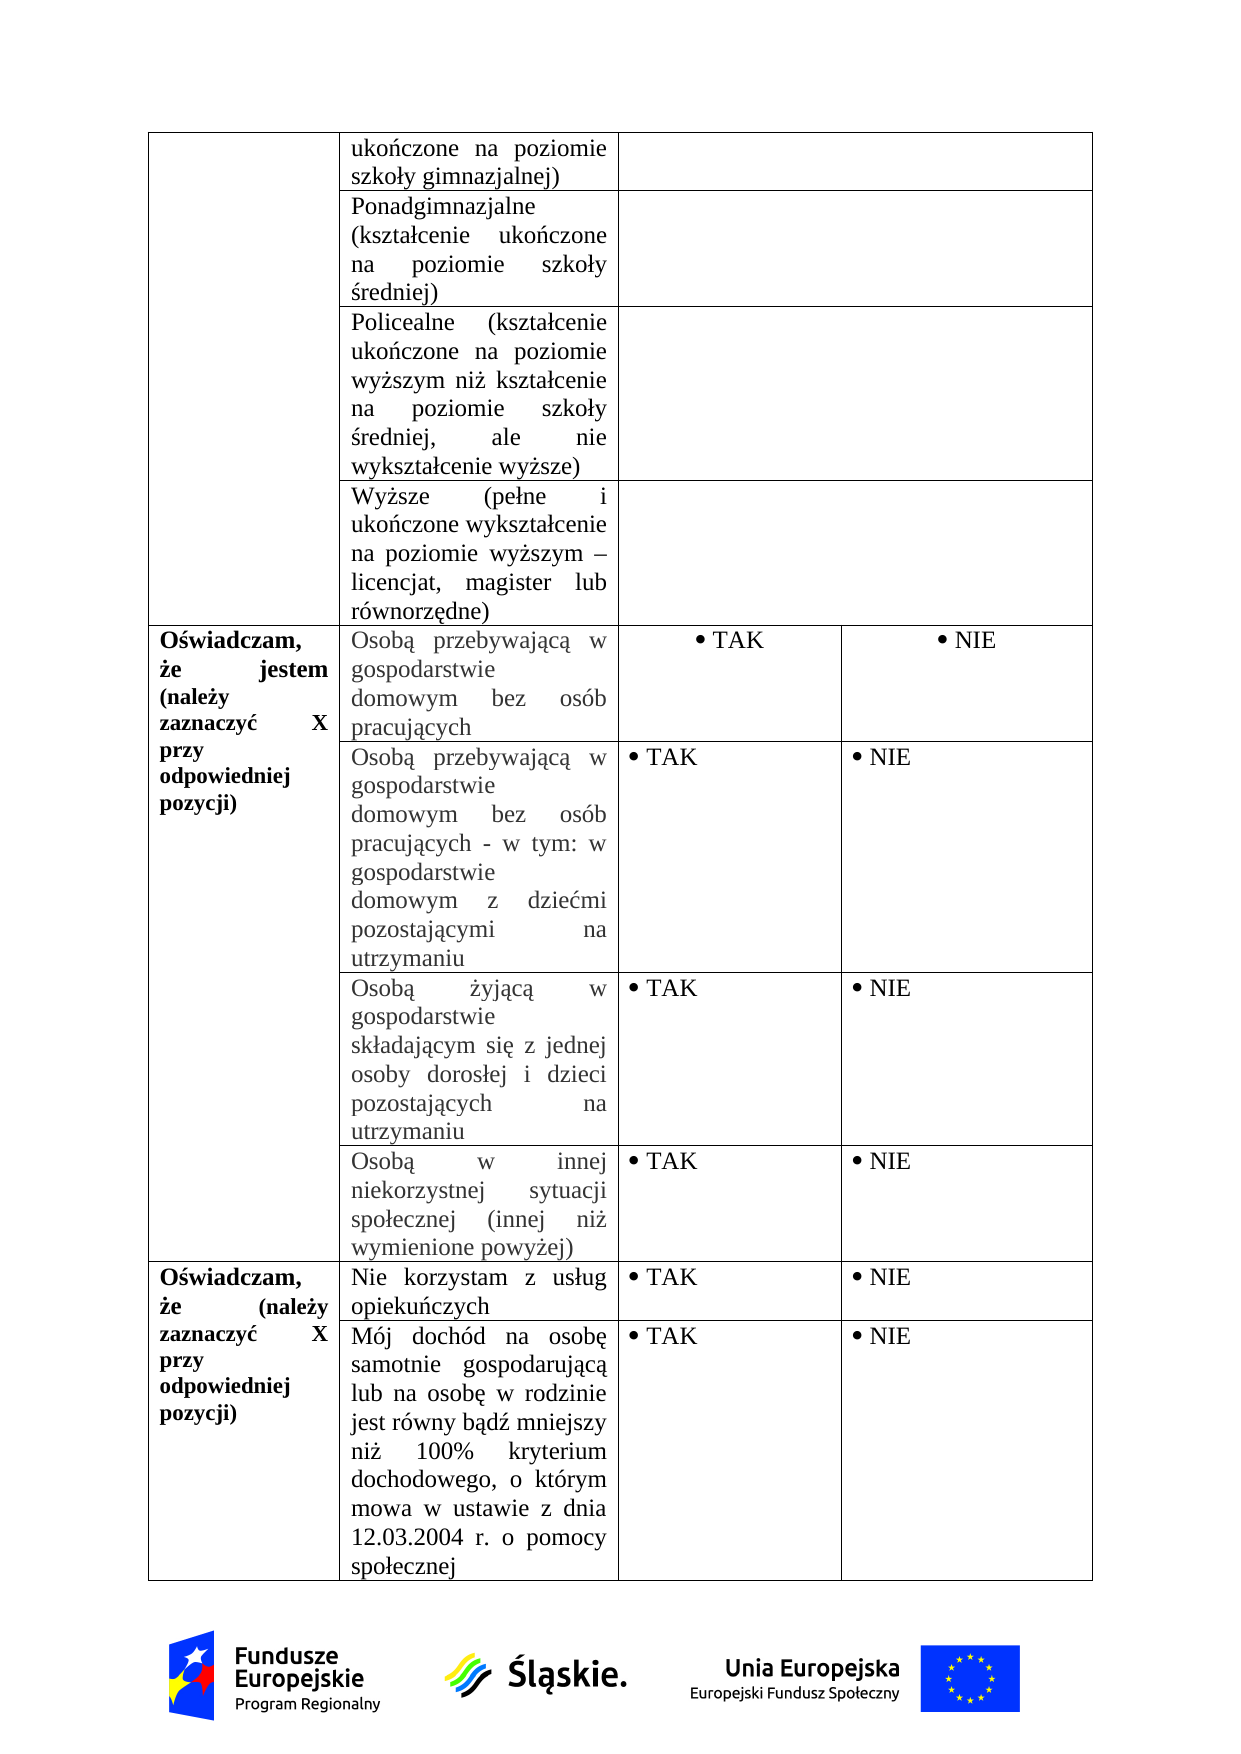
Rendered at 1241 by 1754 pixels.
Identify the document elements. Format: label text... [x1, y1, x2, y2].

table_cell Osobą przebywającą w gospodarstwie domowym bez osób pracujących [471, 626, 618, 741]
table_cell [619, 481, 1092, 624]
table_cell Osobą w innej niekorzystnej sytuacji społecznej (innej niż wymienione powyżej) [340, 1146, 618, 1261]
table_cell TAK [619, 973, 841, 1145]
table_cell [619, 133, 1092, 190]
table_cell Gimnazjalne (kształcenie ukończone na poziomie szkoły gimnazjalnej) [340, 133, 618, 190]
table_cell Oświadczam, że (należy zaznaczyć X przy odpowiedniej pozycji) [149, 1262, 339, 1579]
table_cell TAK [619, 1262, 841, 1320]
table_cell TAK [619, 1146, 841, 1261]
table_cell NIE [842, 973, 1092, 1145]
table_cell Mój dochód na osobę samotnie gospodarującą lub na osobę w rodzinie jest równy bądź mniejszy niż 100% kryterium dochodowego, o którym mowa w ustawie z dnia 12.03.2004 r. o pomocy społecznej [340, 1321, 618, 1579]
table_cell Osobą przebywającą w gospodarstwie domowym bez osób pracujących - w tym: w gospodarstwie domowym z dziećmi pozostającymi na utrzymaniu [464, 742, 618, 972]
table_cell TAK [619, 626, 841, 741]
table_cell TAK [619, 742, 841, 972]
table_cell [619, 191, 1092, 306]
table_cell Wyższe (pełne i ukończone wykształcenie na poziomie wyższym – licencjat, magister lub równorzędne) [340, 481, 618, 624]
table_cell NIE [842, 1262, 1092, 1320]
table_cell NIE [842, 742, 1092, 972]
table_cell Nie korzystam z usług opiekuńczych [340, 1262, 618, 1320]
table_cell Policealne (kształcenie ukończone na poziomie wyższym niż kształcenie na poziomie szkoły średniej, ale nie wykształcenie wyższe) [340, 307, 618, 480]
table_cell [619, 307, 1092, 480]
table_cell Oświadczam, że jestem (należy zaznaczyć X przy odpowiedniej pozycji) [149, 626, 339, 1261]
table_cell NIE [842, 1321, 1092, 1579]
table_cell Ponadgimnazjalne (kształcenie ukończone na poziomie szkoły średniej) [340, 191, 618, 306]
table_cell NIE [842, 626, 1092, 741]
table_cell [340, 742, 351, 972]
table_cell Osobą żyjącą w gospodarstwie składającym się z jednej osoby dorosłej i dzieci pozostających na utrzymaniu [464, 973, 618, 1145]
table_cell TAK [619, 1321, 841, 1579]
table_cell NIE [842, 1146, 1092, 1261]
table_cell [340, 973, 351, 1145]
picture [147, 1609, 1041, 1742]
